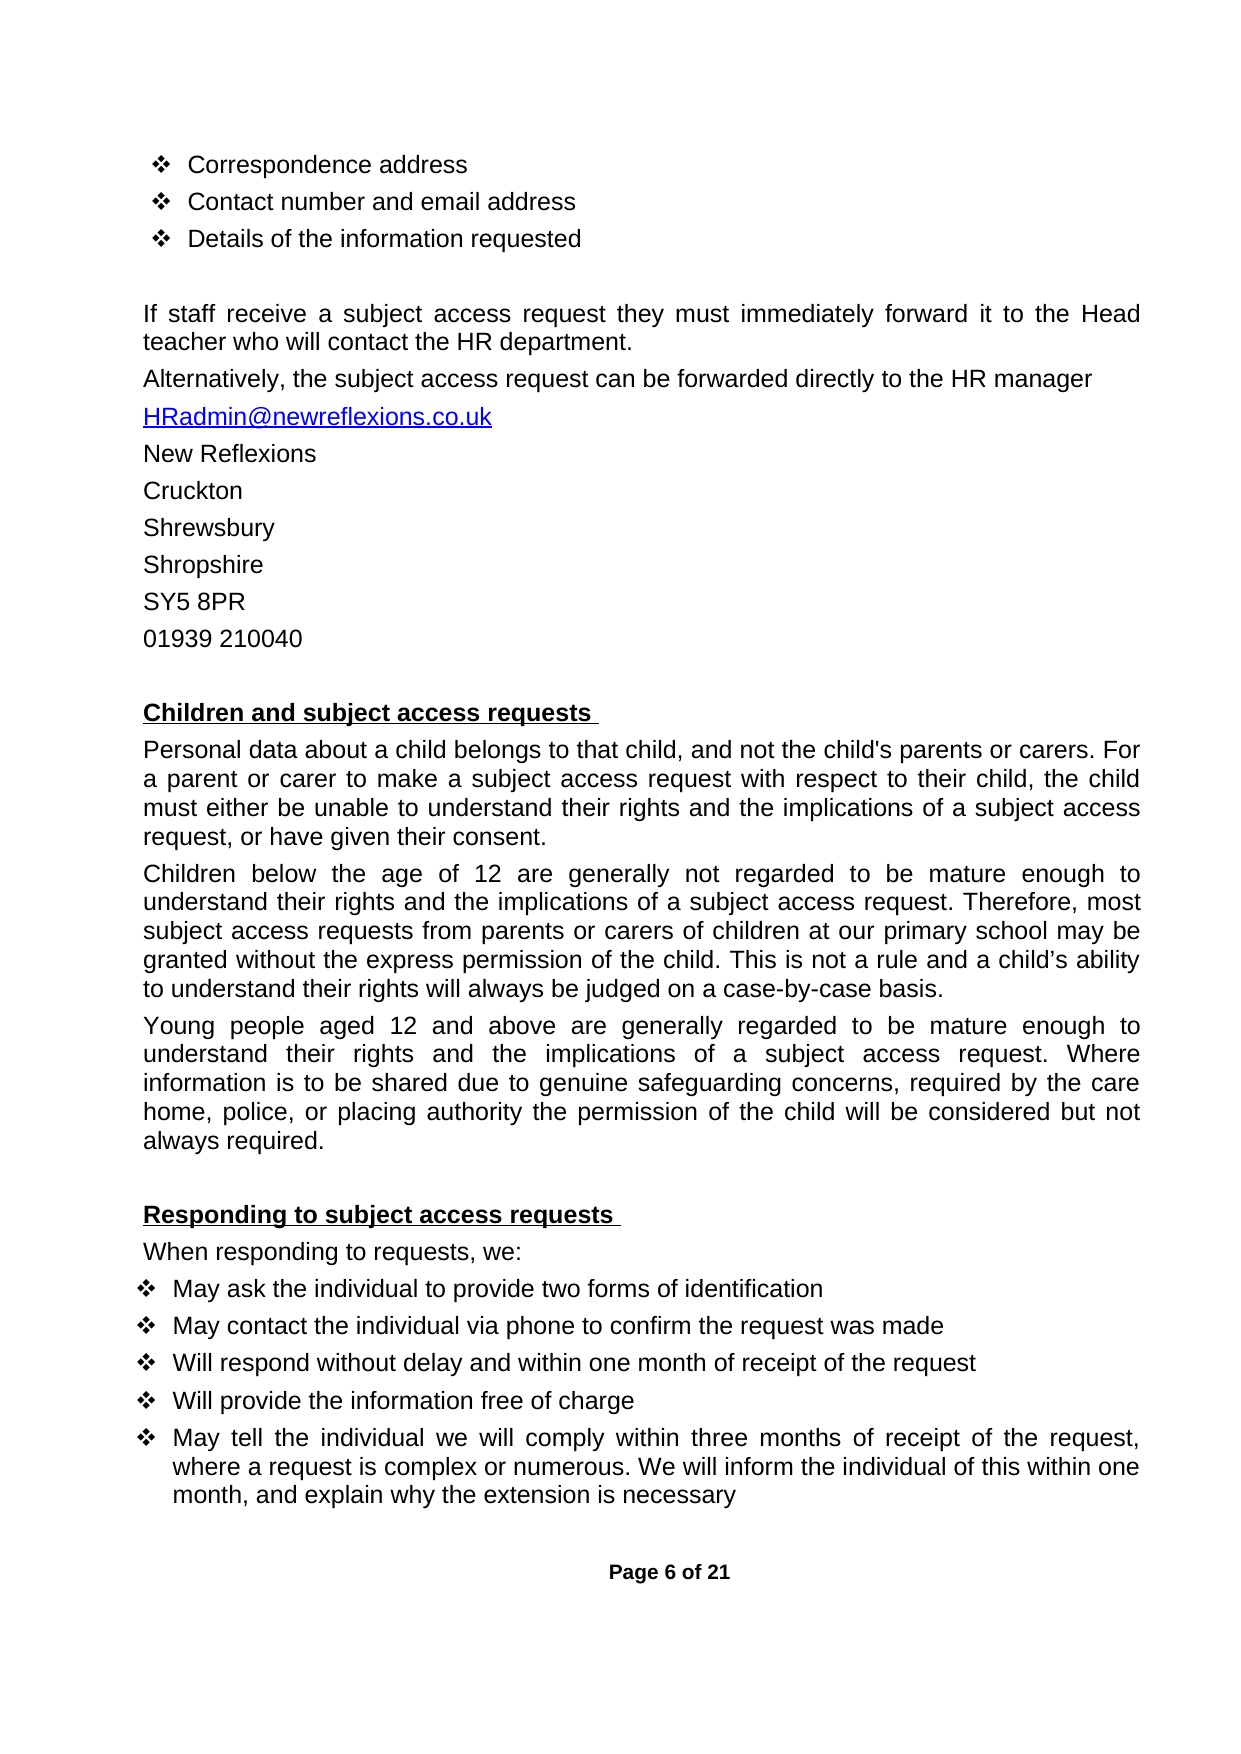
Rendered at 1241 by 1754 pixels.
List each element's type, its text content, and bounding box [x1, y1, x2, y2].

text 01939 210040 [143, 624, 1142, 653]
text Cruckton [143, 476, 1142, 504]
list Will respond without delay and within one month of receipt of the request [135, 1348, 1142, 1377]
list May contact the individual via phone to confirm the request was made [135, 1311, 1142, 1340]
list May tell the individual we will comply within three months of receipt of the request, where a request is complex or numerous. We will inform the individual of this within one month, and explain why the extension is necessary [135, 1423, 1142, 1509]
list Correspondence address [150, 150, 1142, 179]
text Responding to subject access requests [143, 1200, 1142, 1229]
list Contact number and email address [150, 187, 1142, 216]
text SY5 8PR [143, 587, 1142, 616]
text New Reflexions [143, 439, 1142, 467]
text If staff receive a subject access request they must immediately forward it to the Head teacher who will contact the HR department. [143, 299, 1142, 356]
text Shropshire [143, 550, 1142, 579]
list May ask the individual to provide two forms of identification [135, 1274, 1142, 1303]
text Young people aged 12 and above are generally regarded to be mature enough to understand their rights and the implications of a subject access request. Where information is to be shared due to genuine safeguarding concerns, required by the care home, police, or placing authority the permission of the child will be considered but not always required. [143, 1011, 1142, 1154]
text When responding to requests, we: [143, 1237, 1142, 1266]
list Details of the information requested [150, 224, 1142, 253]
text Children below the age of 12 are generally not regarded to be mature enough to understand their rights and the implications of a subject access request. Therefore, most subject access requests from parents or carers of children at our primary school may be granted without the express permission of the child. This is not a rule and a child’s ability to understand their rights will always be judged on a case-by-case basis. [143, 859, 1142, 1002]
text Children and subject access requests [143, 698, 1142, 727]
text Alternatively, the subject access request can be forwarded directly to the HR manager [143, 364, 1142, 393]
list Will provide the information free of charge [135, 1386, 1142, 1414]
text HRadmin@newreflexions.co.uk [143, 402, 1142, 430]
text Shrewsbury [143, 513, 1142, 542]
text Personal data about a child belongs to that child, and not the child's parents or carers. For a parent or carer to make a subject access request with respect to their child, the child must either be unable to understand their rights and the implications of a subject access request, or have given their consent. [143, 735, 1142, 850]
